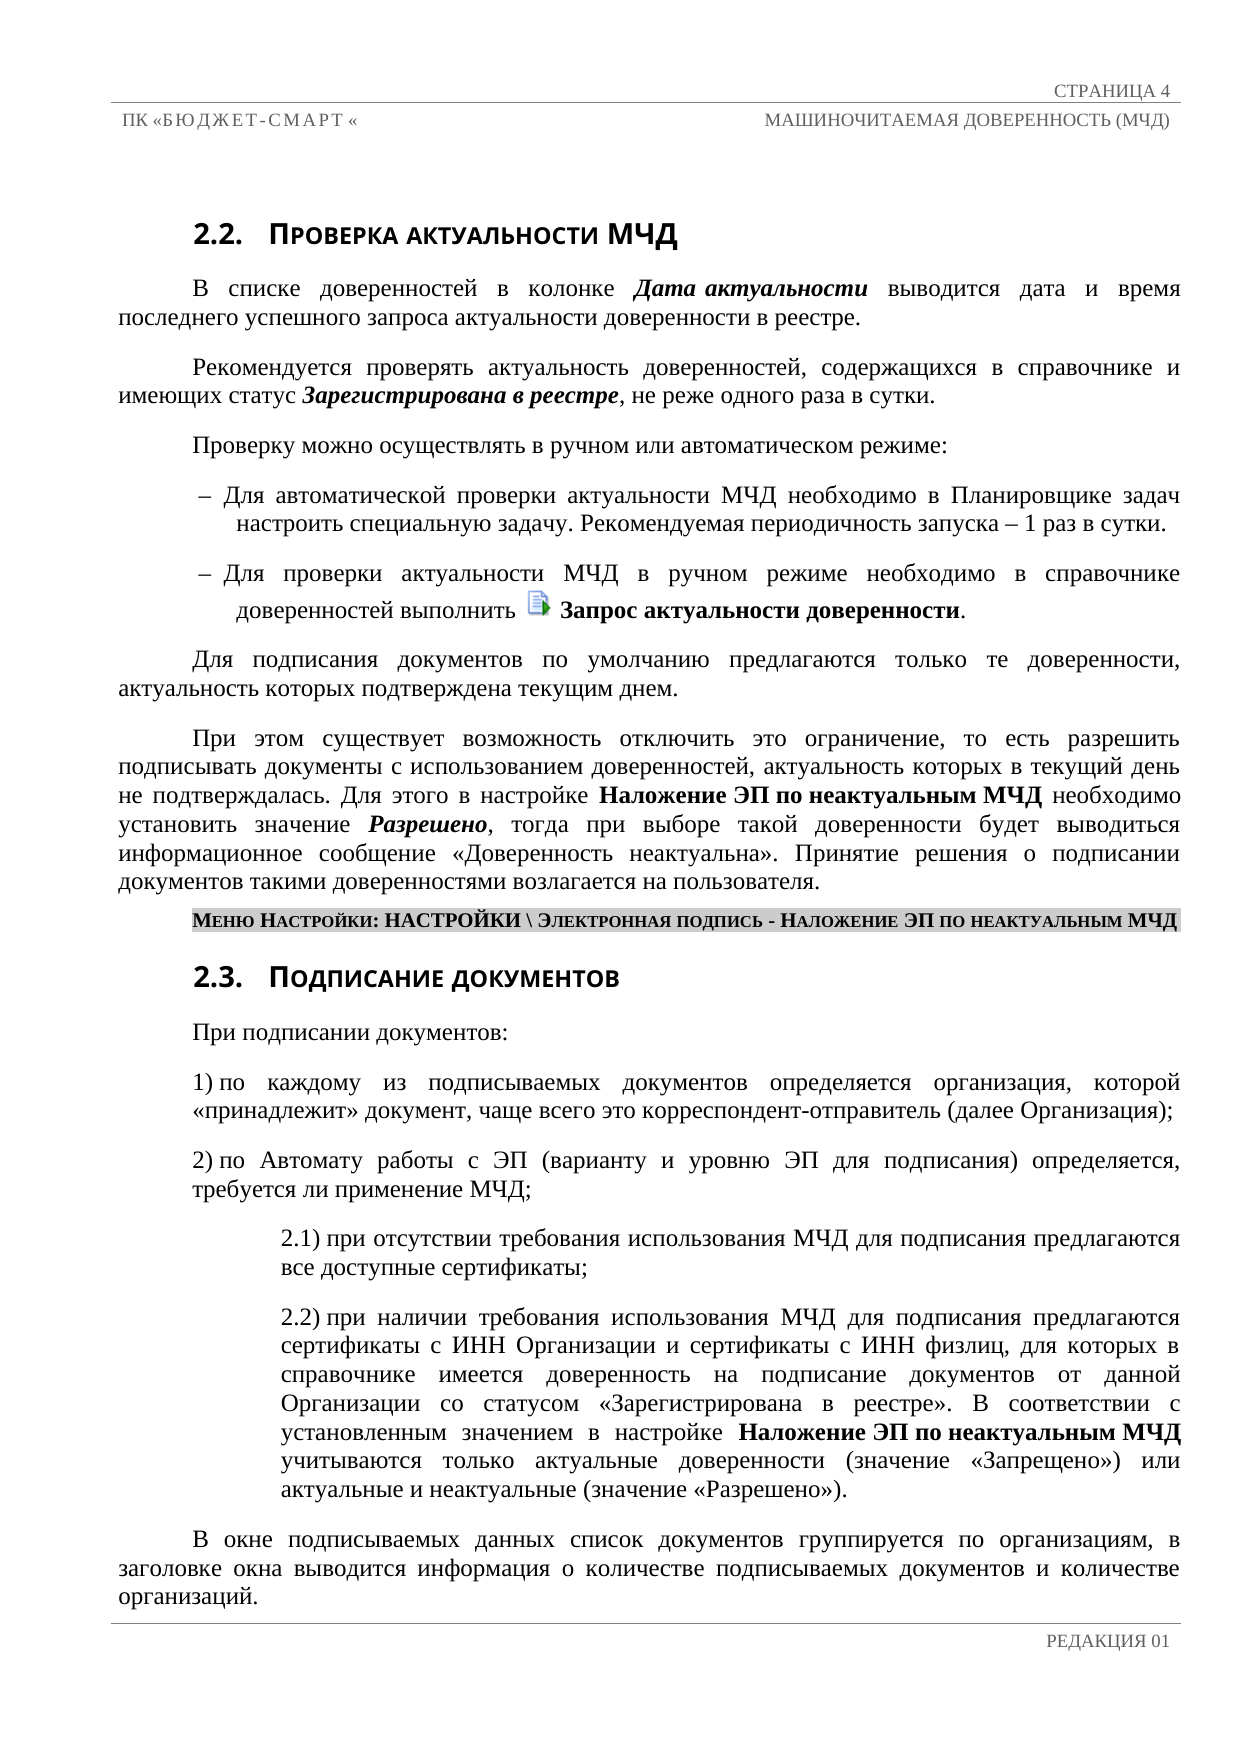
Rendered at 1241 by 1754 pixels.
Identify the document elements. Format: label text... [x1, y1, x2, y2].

text Для подписания документов по умолчанию предлагаются только те доверенности, актуальность которых подтверждена текущим днем. [118, 644, 1181, 702]
text Проверка актуальности МЧД [193, 213, 1181, 253]
text При этом существует возможность отключить это ограничение, то есть разрешить подписывать документы с использованием доверенностей, актуальность которых в текущий день не подтверждалась. Для этого в настройке Наложение ЭП по неактуальным МЧД необходимо установить значение Разрешено, тогда при выборе такой доверенности будет выводиться информационное сообщение «Доверенность неактуальна». Принятие решения о подписании документов такими доверенностями возлагается на пользователя. [118, 723, 1181, 895]
text 2) по Автомату работы с ЭП (варианту и уровню ЭП для подписания) определяется, требуется ли применение МЧД; [192, 1145, 1181, 1203]
text – Для автоматической проверки актуальности МЧД необходимо в Планировщике задач настроить специальную задачу. Рекомендуемая периодичность запуска – 1 раз в сутки. [192, 480, 1181, 537]
text 1) по каждому из подписываемых документов определяется организация, которой «принадлежит» документ, чаще всего это корреспондент-отправитель (далее Организация); [192, 1067, 1181, 1124]
text В списке доверенностей в колонке Дата актуальности выводится дата и время последнего успешного запроса актуальности доверенности в реестре. [118, 273, 1181, 331]
text 2.1) при отсутствии требования использования МЧД для подписания предлагаются все доступные сертификаты; [281, 1223, 1181, 1281]
text Рекомендуется проверять актуальность доверенностей, содержащихся в справочнике и имеющих статус Зарегистрирована в реестре, не реже одного раза в сутки. [118, 352, 1181, 409]
text Подписание документов [193, 957, 1181, 996]
text – Для проверки актуальности МЧД в ручном режиме необходимо в справочнике доверенностей выполнить Запрос актуальности доверенности. [192, 558, 1181, 623]
picture [522, 586, 554, 619]
text Меню Настройки: НАСТРОЙКИ \ Электронная подпись - Наложение ЭП по неактуальным МЧД [192, 908, 1181, 932]
text Проверку можно осуществлять в ручном или автоматическом режиме: [118, 430, 1181, 459]
text 2.2) при наличии требования использования МЧД для подписания предлагаются сертификаты с ИНН Организации и сертификаты с ИНН физлиц, для которых в справочнике имеется доверенность на подписание документов от данной Организации со статусом «Зарегистрирована в реестре». В соответствии с установленным значением в настройке Наложение ЭП по неактуальным МЧД учитываются только актуальные доверенности (значение «Запрещено») или актуальные и неактуальные (значение «Разрешено»). [281, 1302, 1181, 1503]
text При подписании документов: [118, 1017, 1181, 1046]
text В окне подписываемых данных список документов группируется по организациям, в заголовке окна выводится информация о количестве подписываемых документов и количестве организаций. [118, 1524, 1181, 1610]
